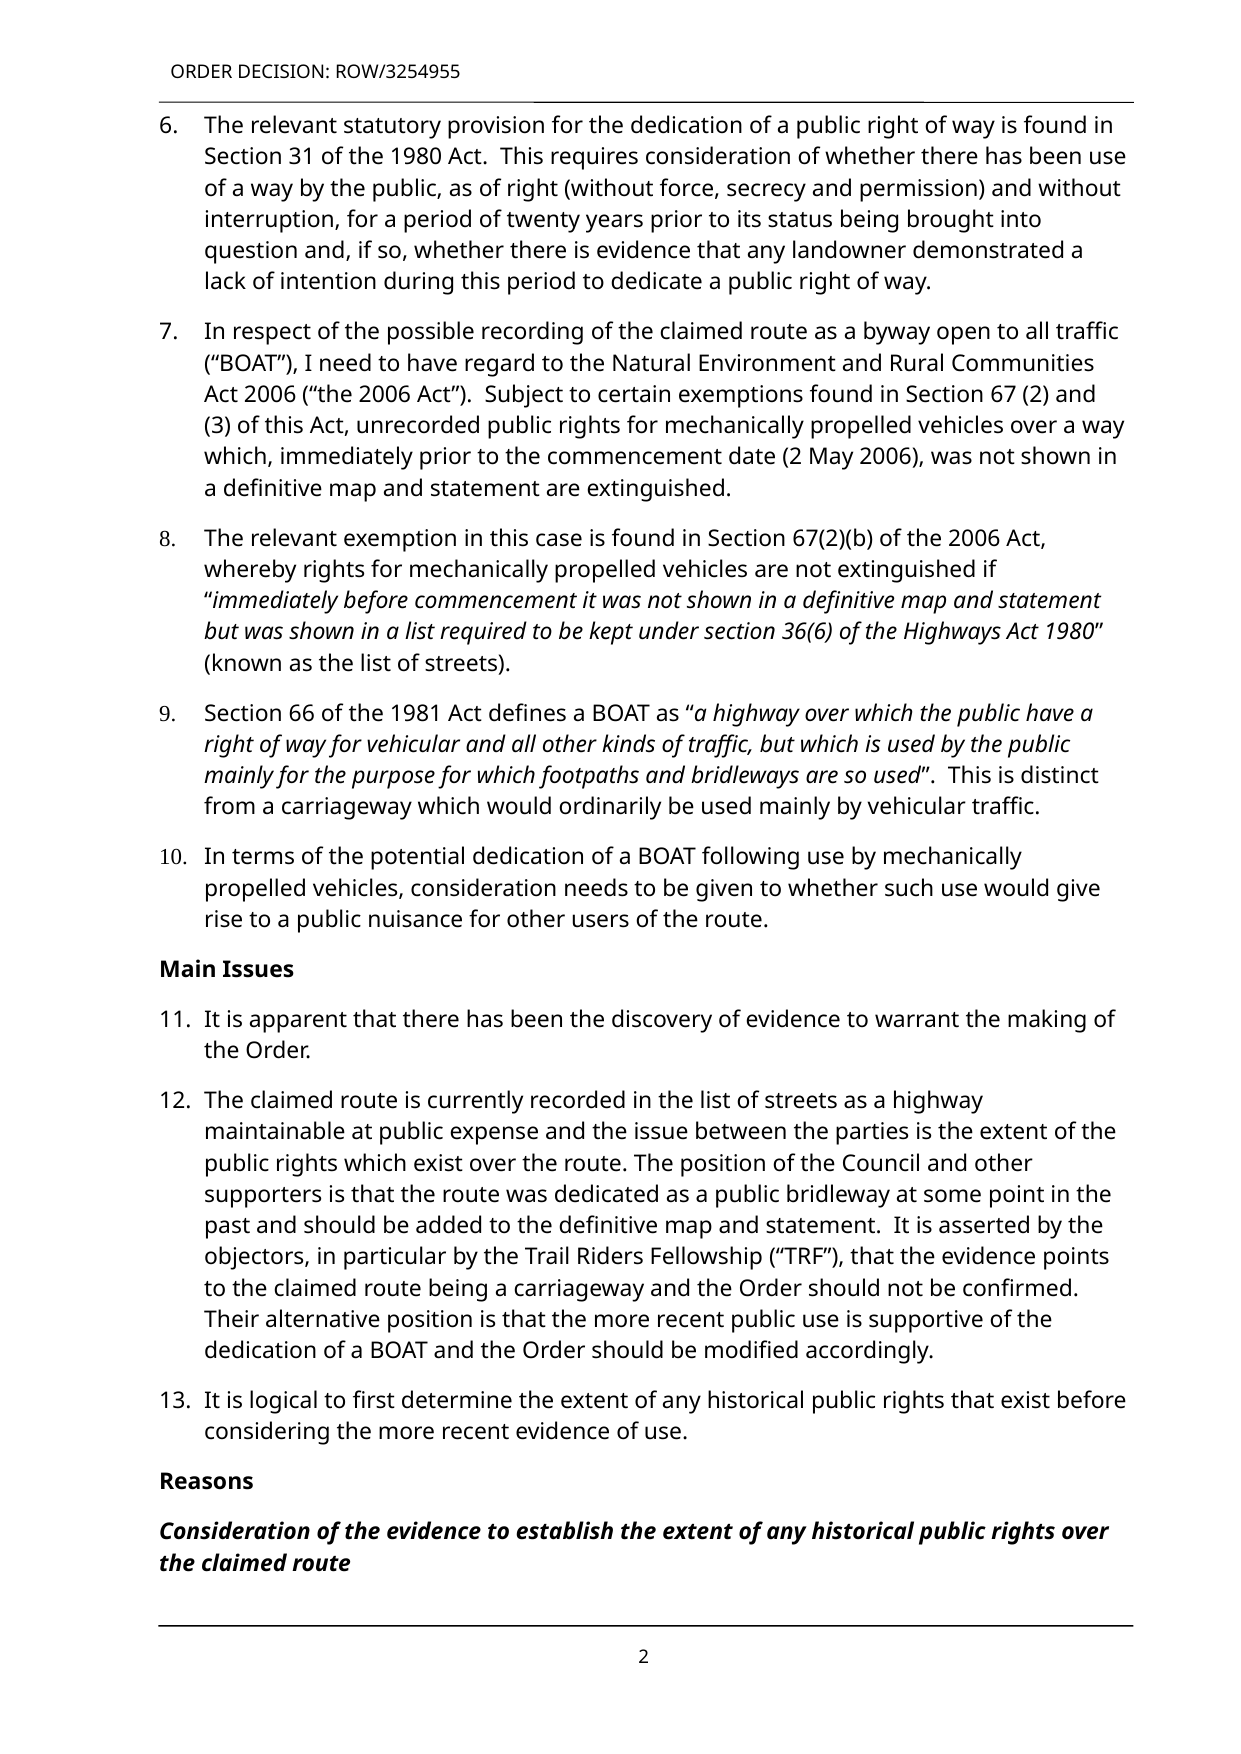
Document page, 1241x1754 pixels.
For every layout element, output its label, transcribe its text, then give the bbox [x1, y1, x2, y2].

text In terms of the potential dedication of a BOAT following use by mechanically propelled vehicles, consideration needs to be given to whether such use would give rise to a public nuisance for other users of the route. [159, 840, 1128, 934]
text The claimed route is currently recorded in the list of streets as a highway maintainable at public expense and the issue between the parties is the extent of the public rights which exist over the route. The position of the Council and other supporters is that the route was dedicated as a public bridleway at some point in the past and should be added to the definitive map and statement. It is asserted by the objectors, in particular by the Trail Riders Fellowship (“TRF”), that the evidence points to the claimed route being a carriageway and the Order should not be confirmed. Their alternative position is that the more recent public use is supportive of the dedication of a BOAT and the Order should be modified accordingly. [159, 1084, 1128, 1365]
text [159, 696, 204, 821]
list Reasons [159, 1465, 1128, 1496]
text It is logical to first determine the extent of any historical public rights that exist before considering the more recent evidence of use. [159, 1384, 1128, 1446]
text In respect of the possible recording of the claimed route as a byway open to all traffic (“BOAT”), I need to have regard to the Natural Environment and Rural Communities Act 2006 (“the 2006 Act”). Subject to certain exemptions found in Section 67 (2) and (3) of this Act, unrecorded public rights for mechanically propelled vehicles over a way which, immediately prior to the commencement date (2 May 2006), was not shown in a definitive map and statement are extinguished. [159, 315, 1128, 503]
text The relevant statutory provision for the dedication of a public right of way is found in Section 31 of the 1980 Act. This requires consideration of whether there has been use of a way by the public, as of right (without force, secrecy and permission) and without interruption, for a period of twenty years prior to its status being brought into question and, if so, whether there is evidence that any landowner demonstrated a lack of intention during this period to dedicate a public right of way. [159, 109, 1128, 296]
text It is apparent that there has been the discovery of evidence to warrant the making of the Order. [159, 1003, 1128, 1065]
text The relevant exemption in this case is found in Section 67(2)(b) of the 2006 Act, whereby rights for mechanically propelled vehicles are not extinguished if “immediately before commencement it was not shown in a definitive map and statement but was shown in a list required to be kept under section 36(6) of the Highways Act 1980” (known as the list of streets). [159, 521, 1128, 678]
list Main Issues [159, 953, 1128, 984]
list Consideration of the evidence to establish the extent of any historical public rights over the claimed route [159, 1515, 1128, 1578]
